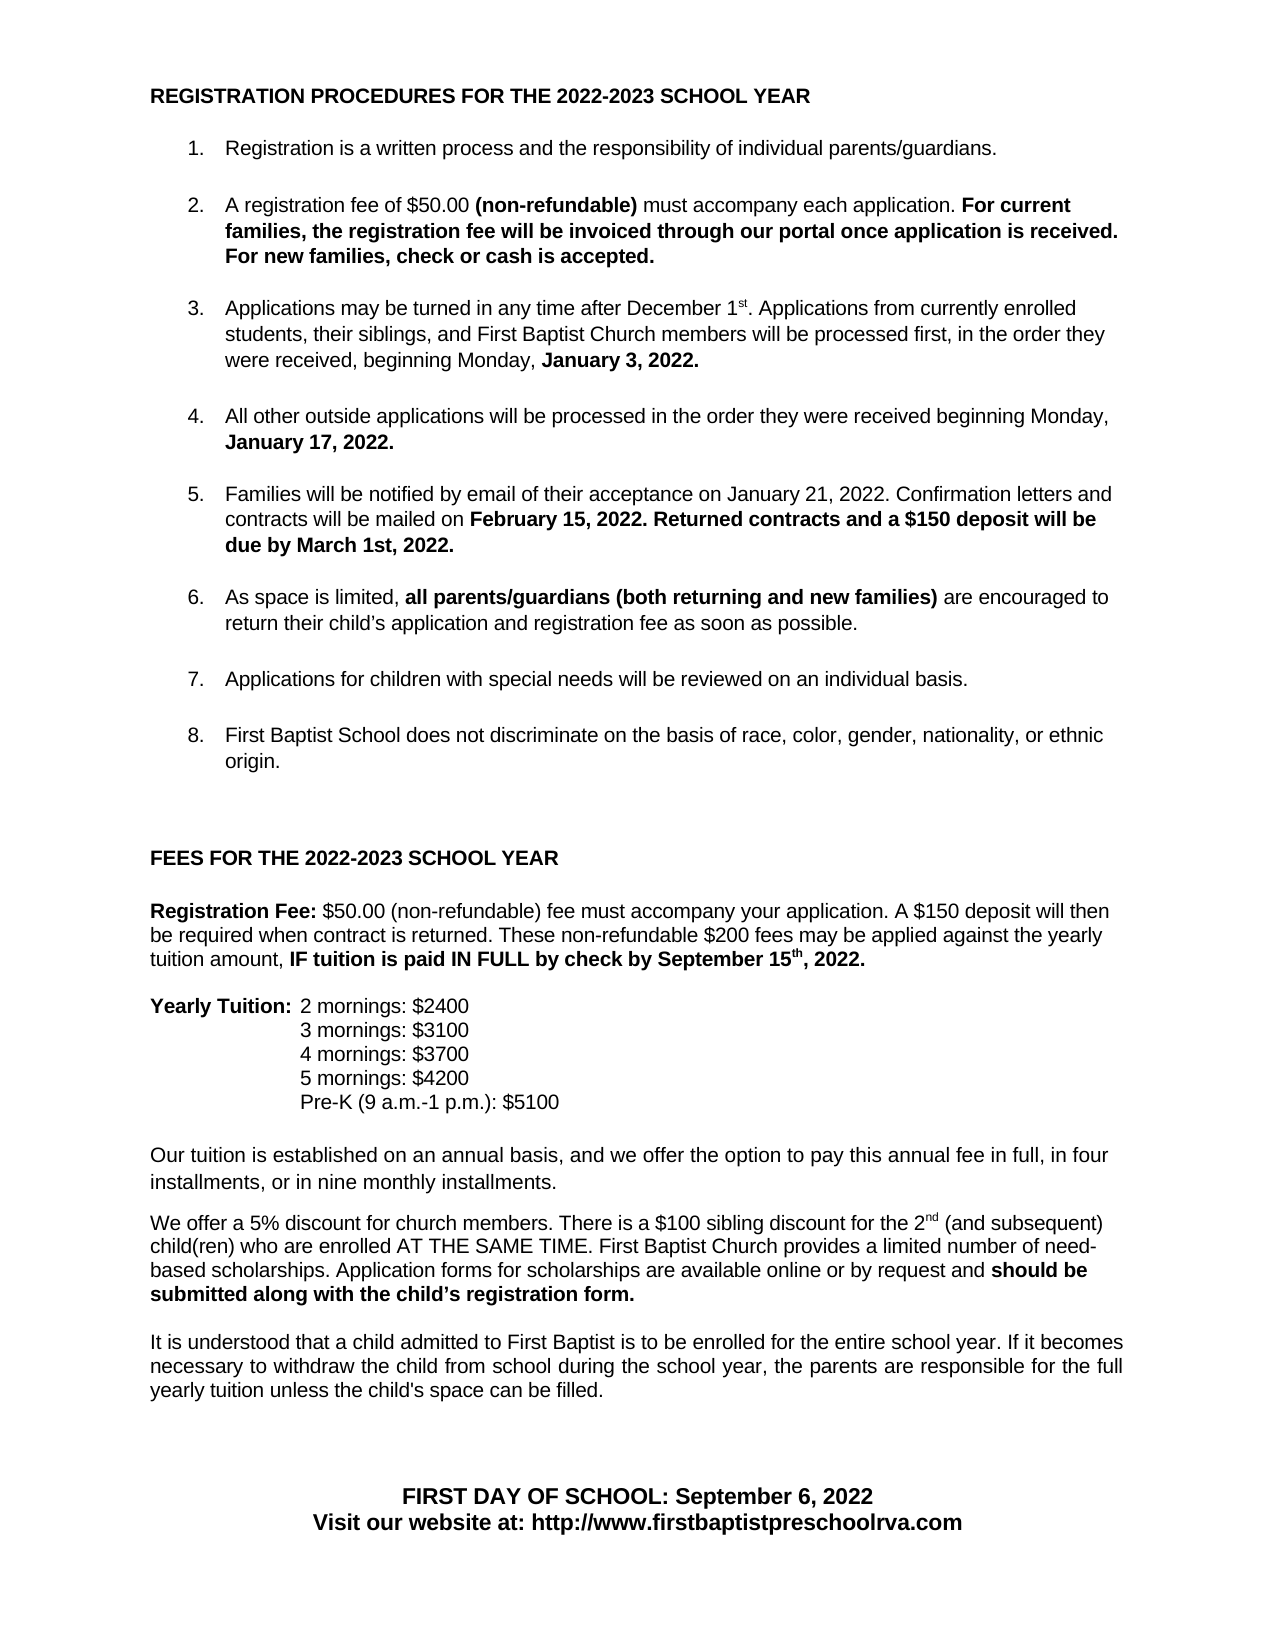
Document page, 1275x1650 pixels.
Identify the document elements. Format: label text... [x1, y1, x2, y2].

list Families will be notified by email of their acceptance on January 21, 2022. Confirmation letters and contracts will be mailed on February 15, 2022. Returned contracts and a $150 deposit will be due by March 1st, 2022. [187, 481, 1125, 557]
list Applications may be turned in any time after December 1st. Applications from currently enrolled students, their siblings, and First Baptist Church members will be processed first, in the order they were received, beginning Monday, January 3, 2022. [187, 296, 1125, 402]
list As space is limited, all parents/guardians (both returning and new families) are encouraged to return their child’s application and registration fee as soon as possible. [187, 585, 1125, 665]
text 3 mornings: $3100 [150, 1018, 1125, 1042]
text Visit our website at: http://www.firstbaptistpreschoolrva.com [150, 1509, 1125, 1536]
list Applications for children with special needs will be reviewed on an individual basis. [187, 667, 1125, 721]
text It is understood that a child admitted to First Baptist is to be enrolled for the entire school year. If it becomes necessary to withdraw the child from school during the school year, the parents are responsible for the full yearly tuition unless the child's space can be filled. [150, 1330, 1125, 1402]
list Registration is a written process and the responsibility of individual parents/guardians. [187, 136, 1125, 190]
list First Baptist School does not discriminate on the basis of race, color, gender, nationality, or ethnic origin. [187, 723, 1125, 803]
text FIRST DAY OF SCHOOL: September 6, 2022 [150, 1483, 1125, 1509]
list All other outside applications will be processed in the order they were received beginning Monday, January 17, 2022. [187, 404, 1125, 454]
text Pre-K (9 a.m.-1 p.m.): $5100 [150, 1090, 1125, 1114]
list A registration fee of $50.00 (non-refundable) must accompany each application. For current families, the registration fee will be invoiced through our portal once application is received. For new families, check or cash is accepted. [187, 193, 1125, 268]
subtitle FEES FOR THE 2022-2023 SCHOOL YEAR [150, 846, 1125, 870]
text Yearly Tuition: 2 mornings: $2400 [150, 994, 1125, 1018]
text 4 mornings: $3700 [150, 1042, 1125, 1066]
text 5 mornings: $4200 [150, 1066, 1125, 1090]
text Registration Fee: $50.00 (non-refundable) fee must accompany your application. A $150 deposit will then be required when contract is returned. These non-refundable $200 fees may be applied against the yearly tuition amount, IF tuition is paid IN FULL by check by September 15th, 2022. [150, 898, 1125, 970]
text Our tuition is established on an annual basis, and we offer the option to pay this annual fee in full, in four installments, or in nine monthly installments. [150, 1142, 1125, 1194]
subtitle REGISTRATION PROCEDURES FOR THE 2022-2023 SCHOOL YEAR [150, 84, 1125, 108]
text We offer a 5% discount for church members. There is a $100 sibling discount for the 2nd (and subsequent) child(ren) who are enrolled AT THE SAME TIME. First Baptist Church provides a limited number of need-based scholarships. Application forms for scholarships are available online or by request and should be submitted along with the child’s registration form. [150, 1210, 1125, 1306]
